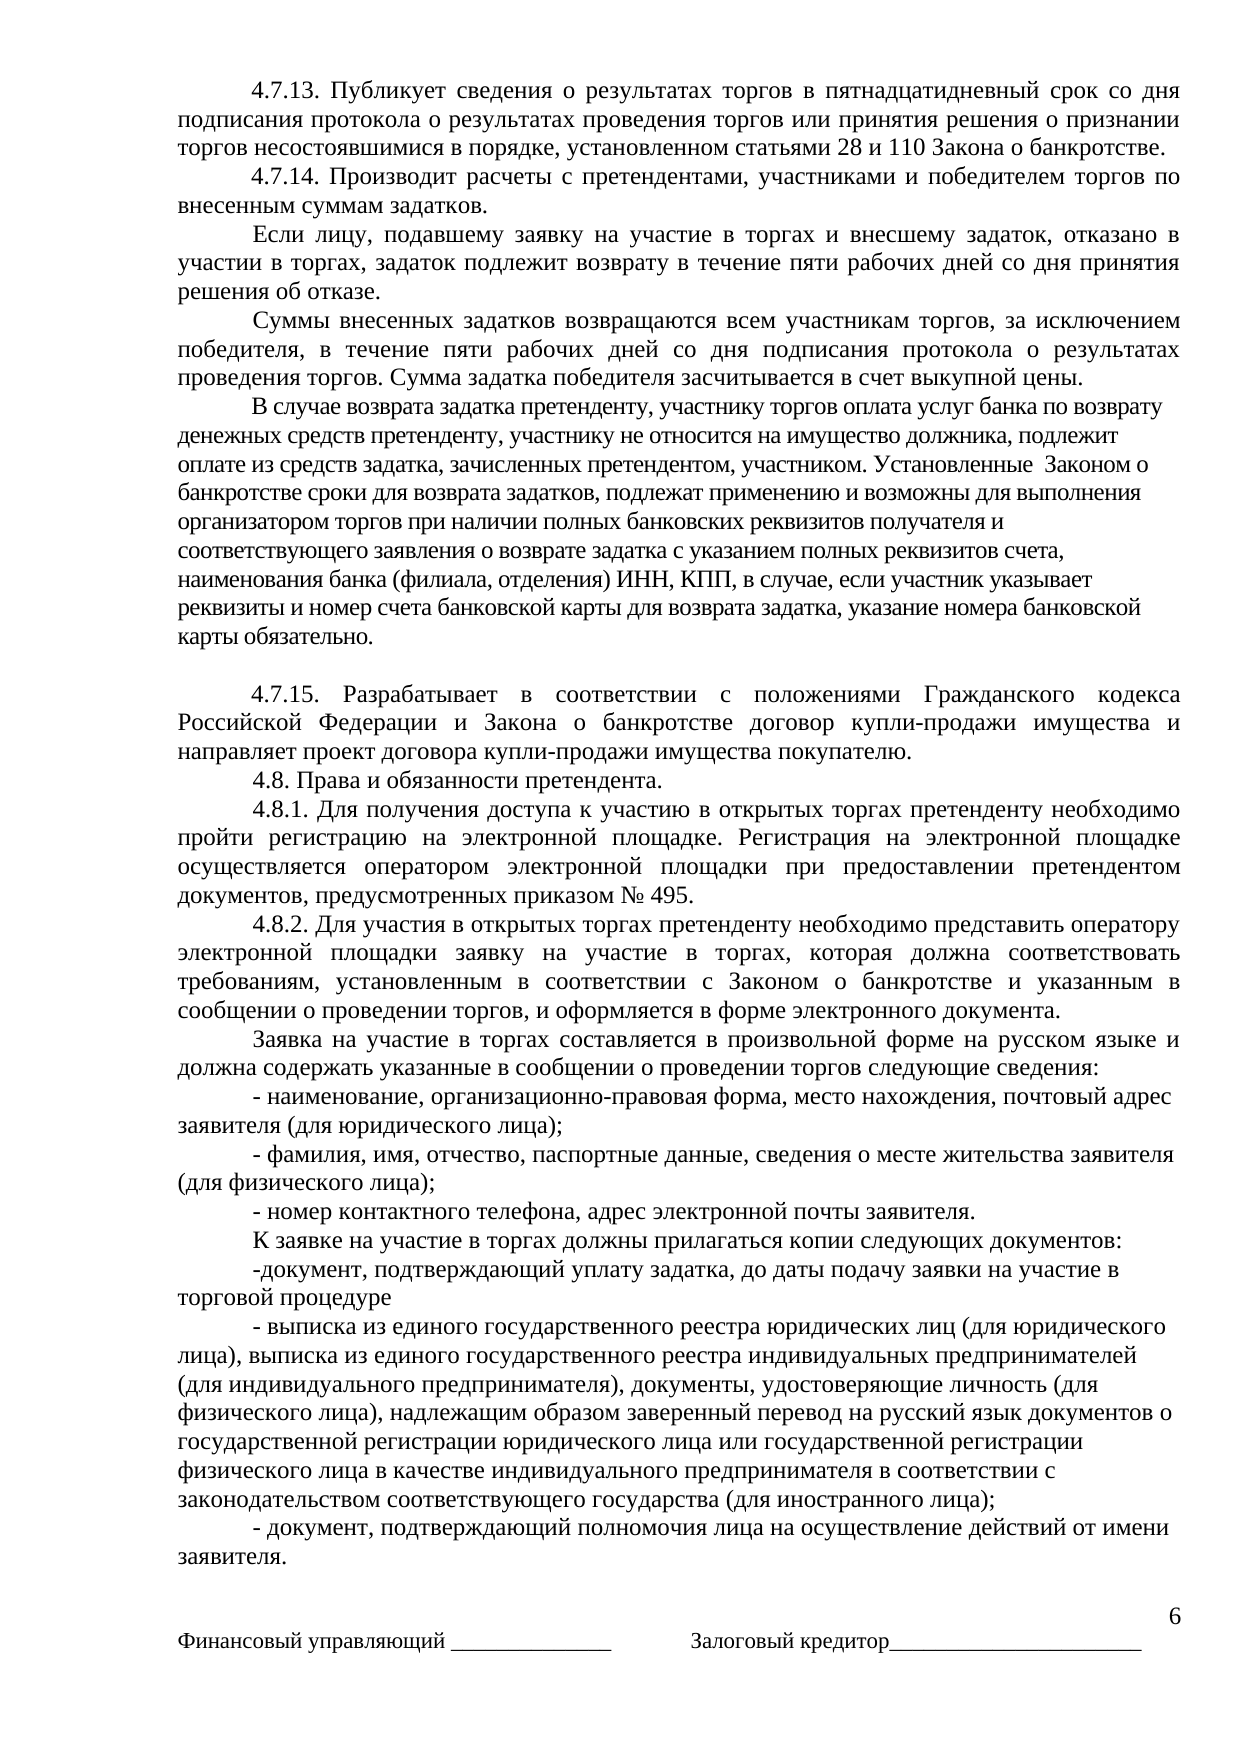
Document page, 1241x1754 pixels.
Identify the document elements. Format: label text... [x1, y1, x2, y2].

text Если лицу, подавшему заявку на участие в торгах и внесшему задаток, отказано в участии в торгах, задаток подлежит возврату в течение пяти рабочих дней со дня принятия решения об отказе. [177, 219, 1181, 305]
text 4.7.15. Разрабатывает в соответствии с положениями Гражданского кодекса Российской Федерации и Закона о банкротстве договор купли-продажи имущества и направляет проект договора купли-продажи имущества покупателю. [177, 679, 1181, 765]
text Заявка на участие в торгах составляется в произвольной форме на русском языке и должна содержать указанные в сообщении о проведении торгов следующие сведения: [177, 1024, 1181, 1081]
text -документ, подтверждающий уплату задатка, до даты подачу заявки на участие в торговой процедуре [177, 1254, 1181, 1311]
text 4.7.14. Производит расчеты с претендентами, участниками и победителем торгов по внесенным суммам задатков. [177, 161, 1181, 219]
text - номер контактного телефона, адрес электронной почты заявителя. [177, 1196, 1181, 1225]
text - наименование, организационно-правовая форма, место нахождения, почтовый адрес заявителя (для юридического лица); [177, 1081, 1181, 1139]
text 4.8.1. Для получения доступа к участию в открытых торгах претенденту необходимо пройти регистрацию на электронной площадке. Регистрация на электронной площадке осуществляется оператором электронной площадки при предоставлении претендентом документов, предусмотренных приказом № 495. [177, 794, 1181, 909]
text В случае возврата задатка претенденту, участнику торгов оплата услуг банка по возврату денежных средств претенденту, участнику не относится на имущество должника, подлежит оплате из средств задатка, зачисленных претендентом, участником. Установленные Законом о банкротстве сроки для возврата задатков, подлежат применению и возможны для выполнения организатором торгов при наличии полных банковских реквизитов получателя и соответствующего заявления о возврате задатка с указанием полных реквизитов счета, наименования банка (филиала, отделения) ИНН, КПП, в случае, если участник указывает реквизиты и номер счета банковской карты для возврата задатка, указание номера банковской карты обязательно. [177, 391, 1181, 650]
text - фамилия, имя, отчество, паспортные данные, сведения о месте жительства заявителя (для физического лица); [177, 1139, 1181, 1196]
text - выписка из единого государственного реестра юридических лиц (для юридического лица), выписка из единого государственного реестра индивидуальных предпринимателей (для индивидуального предпринимателя), документы, удостоверяющие личность (для физического лица), надлежащим образом заверенный перевод на русский язык документов о государственной регистрации юридического лица или государственной регистрации физического лица в качестве индивидуального предпринимателя в соответствии с законодательством соответствующего государства (для иностранного лица); [177, 1311, 1181, 1512]
text 4.7.13. Публикует сведения о результатах торгов в пятнадцатидневный срок со дня подписания протокола о результатах проведения торгов или принятия решения о признании торгов несостоявшимися в порядке, установленном статьями 28 и 110 Закона о банкротстве. [177, 75, 1181, 161]
text 4.8.2. Для участия в открытых торгах претенденту необходимо представить оператору электронной площадки заявку на участие в торгах, которая должна соответствовать требованиям, установленным в соответствии с Законом о банкротстве и указанным в сообщении о проведении торгов, и оформляется в форме электронного документа. [177, 909, 1181, 1024]
text 4.8. Права и обязанности претендента. [177, 765, 1181, 794]
text К заявке на участие в торгах должны прилагаться копии следующих документов: [177, 1225, 1181, 1254]
text Суммы внесенных задатков возвращаются всем участникам торгов, за исключением победителя, в течение пяти рабочих дней со дня подписания протокола о результатах проведения торгов. Сумма задатка победителя засчитывается в счет выкупной цены. [177, 305, 1181, 391]
text - документ, подтверждающий полномочия лица на осуществление действий от имени заявителя. [177, 1512, 1181, 1570]
